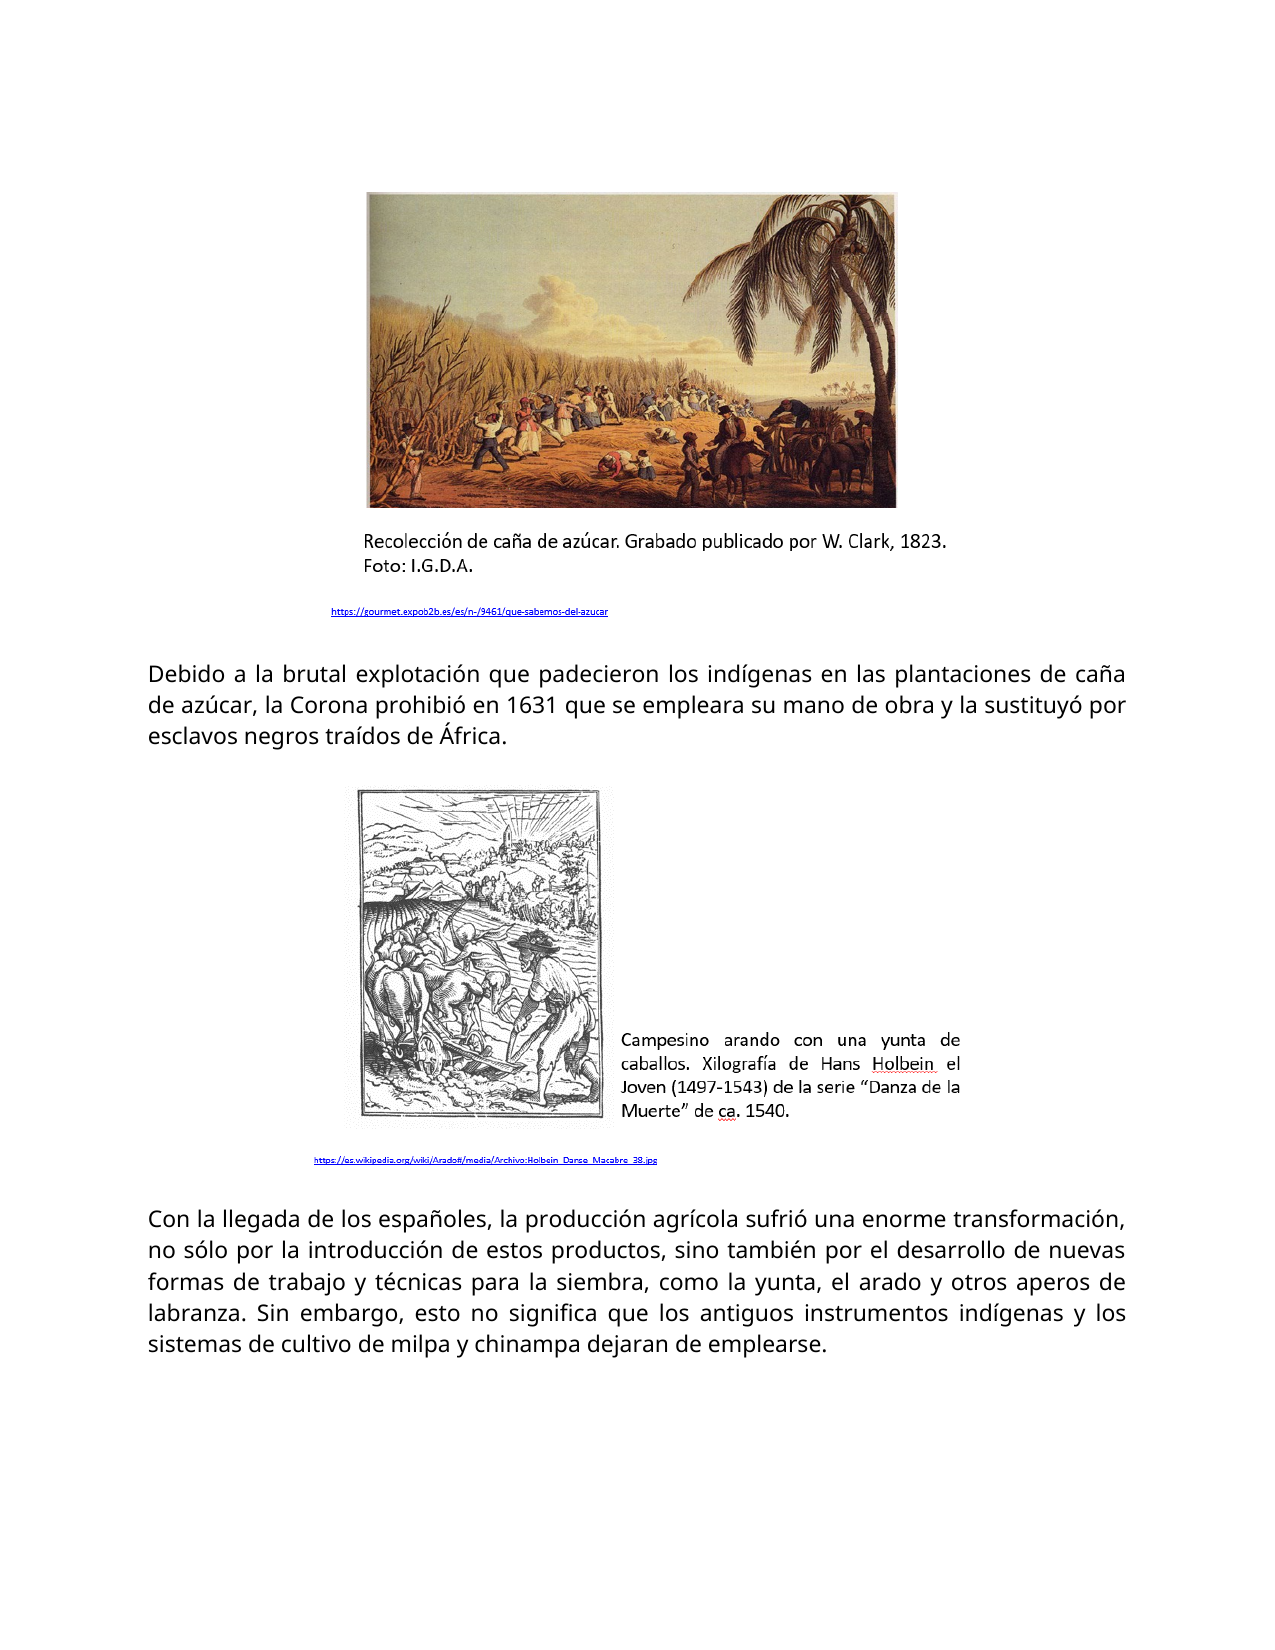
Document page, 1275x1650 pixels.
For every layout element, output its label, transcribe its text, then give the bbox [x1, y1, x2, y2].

text Debido a la brutal explotación que padecieron los indígenas en las plantaciones de caña de azúcar, la Corona prohibió en 1631 que se empleara su mano de obra y la sustituyó por esclavos negros traídos de África. [148, 658, 1127, 751]
text Con la llegada de los españoles, la producción agrícola sufrió una enorme transformación, no sólo por la introducción de estos productos, sino también por el desarrollo de nuevas formas de trabajo y técnicas para la siembra, como la yunta, el arado y otros aperos de labranza. Sin embargo, esto no significa que los antiguos instrumentos indígenas y los sistemas de cultivo de milpa y chinampa dejaran de emplearse. [148, 1203, 1127, 1359]
picture [309, 177, 966, 627]
picture [306, 782, 969, 1172]
